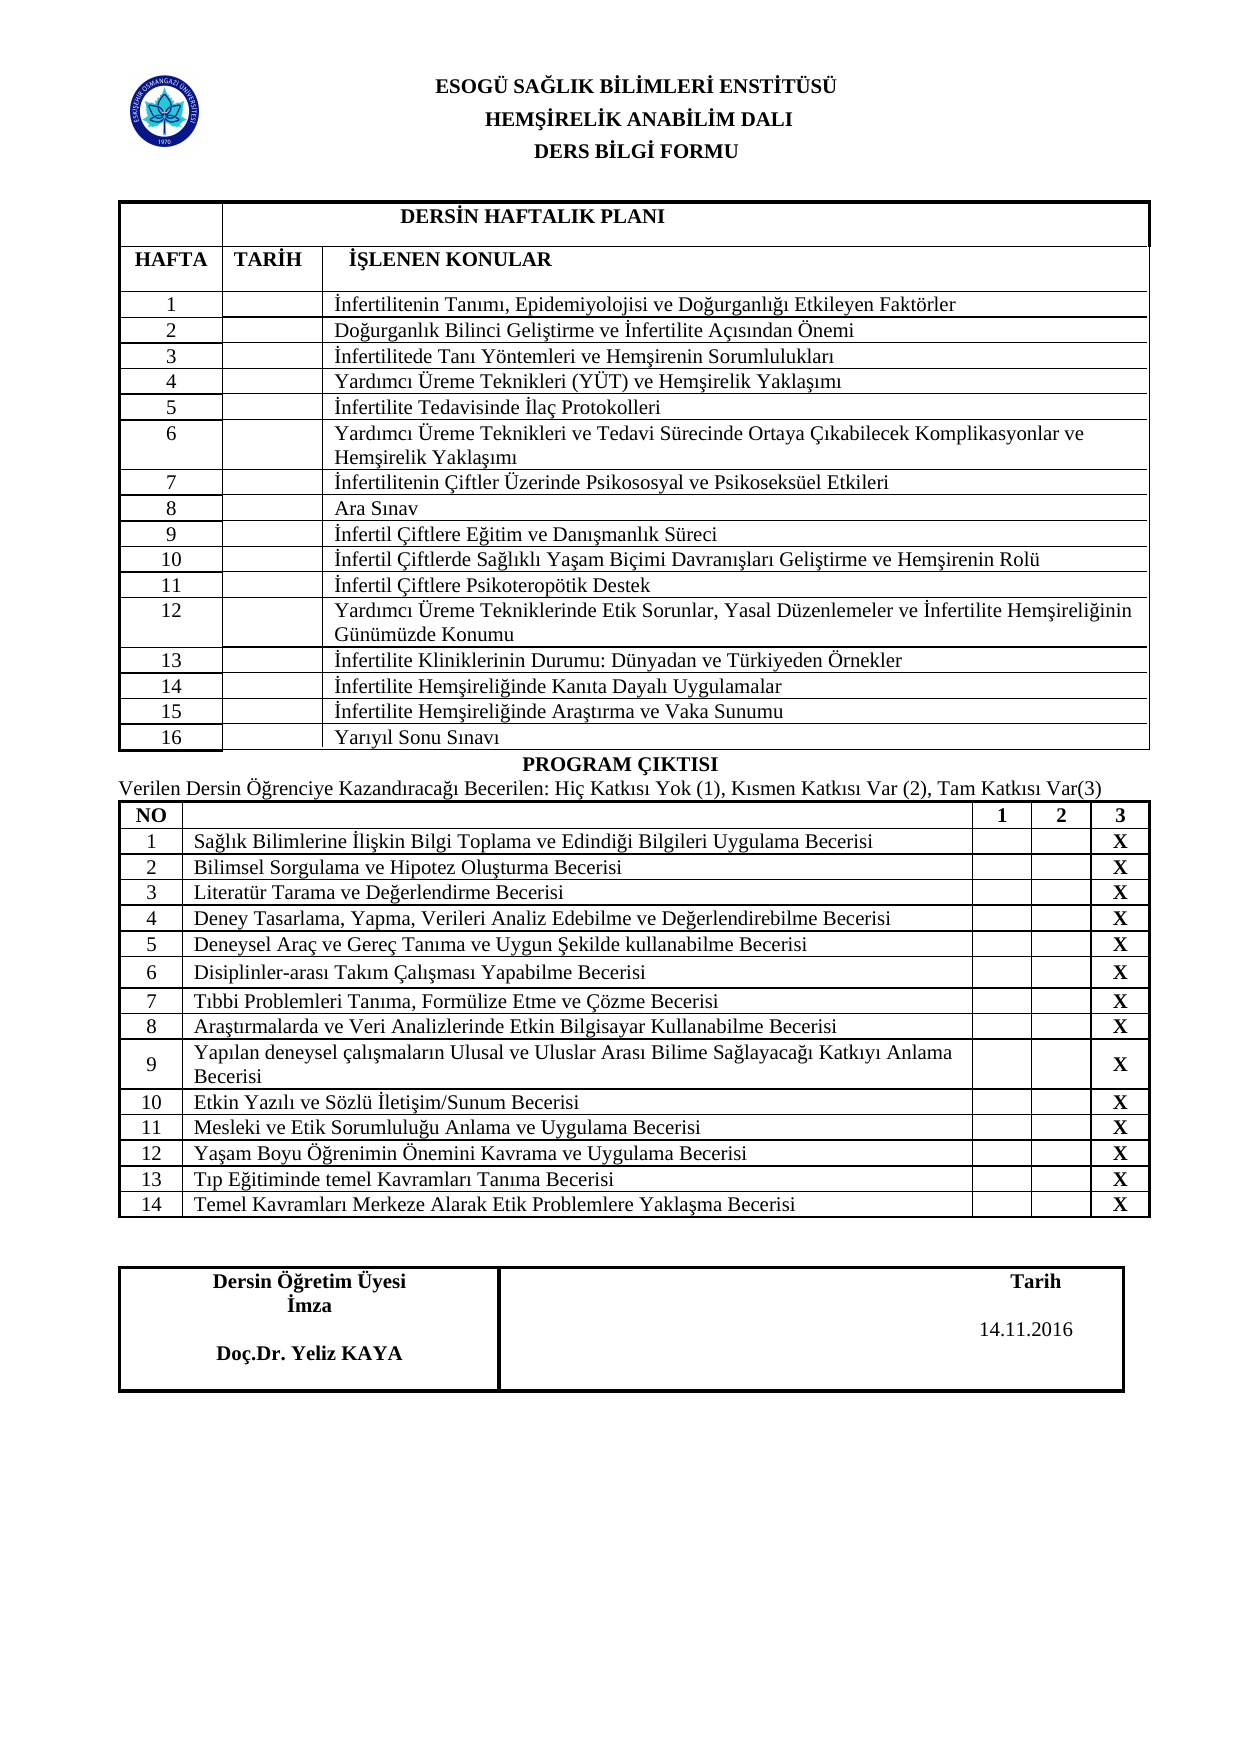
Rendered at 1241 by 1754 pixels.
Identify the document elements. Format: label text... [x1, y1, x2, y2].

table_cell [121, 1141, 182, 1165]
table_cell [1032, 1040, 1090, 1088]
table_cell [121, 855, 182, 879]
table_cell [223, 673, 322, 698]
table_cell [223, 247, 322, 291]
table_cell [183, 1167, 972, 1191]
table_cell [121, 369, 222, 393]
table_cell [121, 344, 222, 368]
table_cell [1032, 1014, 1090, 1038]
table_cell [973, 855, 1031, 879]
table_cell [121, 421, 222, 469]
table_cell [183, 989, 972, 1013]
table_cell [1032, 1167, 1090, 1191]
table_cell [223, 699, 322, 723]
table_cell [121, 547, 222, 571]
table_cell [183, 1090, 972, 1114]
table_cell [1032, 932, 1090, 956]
text Verilen Dersin Öğrenciye Kazandıracağı Becerilen: Hiç Katkısı Yok (1), Kısmen Katkısı Var (2), Tam Katkısı Var(3) [118, 776, 1122, 800]
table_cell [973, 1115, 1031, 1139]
picture [129, 73, 200, 149]
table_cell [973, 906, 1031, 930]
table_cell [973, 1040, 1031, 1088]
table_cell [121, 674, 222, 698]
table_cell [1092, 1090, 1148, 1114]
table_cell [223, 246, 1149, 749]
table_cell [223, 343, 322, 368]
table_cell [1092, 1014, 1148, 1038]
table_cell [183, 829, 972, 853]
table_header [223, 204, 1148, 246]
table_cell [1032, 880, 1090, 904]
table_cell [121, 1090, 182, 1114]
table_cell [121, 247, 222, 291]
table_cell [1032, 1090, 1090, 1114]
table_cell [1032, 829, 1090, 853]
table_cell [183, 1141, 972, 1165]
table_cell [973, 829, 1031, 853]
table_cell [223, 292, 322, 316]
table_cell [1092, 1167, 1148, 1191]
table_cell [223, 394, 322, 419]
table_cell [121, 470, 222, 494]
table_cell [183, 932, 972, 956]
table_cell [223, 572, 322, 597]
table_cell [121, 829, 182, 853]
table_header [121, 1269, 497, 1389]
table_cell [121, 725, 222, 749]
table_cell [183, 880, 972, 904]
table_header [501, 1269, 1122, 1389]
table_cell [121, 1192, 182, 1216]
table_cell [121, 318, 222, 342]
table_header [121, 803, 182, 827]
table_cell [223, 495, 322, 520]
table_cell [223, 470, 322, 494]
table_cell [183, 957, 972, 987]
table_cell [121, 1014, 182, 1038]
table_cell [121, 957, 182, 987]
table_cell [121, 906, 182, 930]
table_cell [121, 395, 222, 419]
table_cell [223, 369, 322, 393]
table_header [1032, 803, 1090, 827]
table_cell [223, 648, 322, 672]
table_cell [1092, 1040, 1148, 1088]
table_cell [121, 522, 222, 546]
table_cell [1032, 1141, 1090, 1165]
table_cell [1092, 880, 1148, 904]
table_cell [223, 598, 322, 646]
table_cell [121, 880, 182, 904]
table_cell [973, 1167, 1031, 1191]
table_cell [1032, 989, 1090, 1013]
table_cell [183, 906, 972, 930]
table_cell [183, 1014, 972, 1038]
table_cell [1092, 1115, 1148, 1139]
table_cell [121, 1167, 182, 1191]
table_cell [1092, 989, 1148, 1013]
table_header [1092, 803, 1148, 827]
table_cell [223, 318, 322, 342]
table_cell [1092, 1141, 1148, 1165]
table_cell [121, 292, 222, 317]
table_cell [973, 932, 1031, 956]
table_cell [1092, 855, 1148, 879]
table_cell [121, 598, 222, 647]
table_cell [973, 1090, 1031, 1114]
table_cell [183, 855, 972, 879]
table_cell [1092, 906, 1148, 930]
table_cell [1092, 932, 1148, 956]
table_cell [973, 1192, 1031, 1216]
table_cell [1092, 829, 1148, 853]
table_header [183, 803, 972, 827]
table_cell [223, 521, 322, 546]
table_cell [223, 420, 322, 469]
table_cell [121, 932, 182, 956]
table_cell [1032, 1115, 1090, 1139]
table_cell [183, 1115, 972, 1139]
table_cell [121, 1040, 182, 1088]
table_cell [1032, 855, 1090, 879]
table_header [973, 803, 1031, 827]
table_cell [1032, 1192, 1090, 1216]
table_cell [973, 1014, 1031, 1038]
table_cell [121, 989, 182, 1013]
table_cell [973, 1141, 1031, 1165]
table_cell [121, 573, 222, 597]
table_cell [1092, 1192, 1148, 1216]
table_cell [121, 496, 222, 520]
text PROGRAM ÇIKTISI [118, 752, 1122, 776]
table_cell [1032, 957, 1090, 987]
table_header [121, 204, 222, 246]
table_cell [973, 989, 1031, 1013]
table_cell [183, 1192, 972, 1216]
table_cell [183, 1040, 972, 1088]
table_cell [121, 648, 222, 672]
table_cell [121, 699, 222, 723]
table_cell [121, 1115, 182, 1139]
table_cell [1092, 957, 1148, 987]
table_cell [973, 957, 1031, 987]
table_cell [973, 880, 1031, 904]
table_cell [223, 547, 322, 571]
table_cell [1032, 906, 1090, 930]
